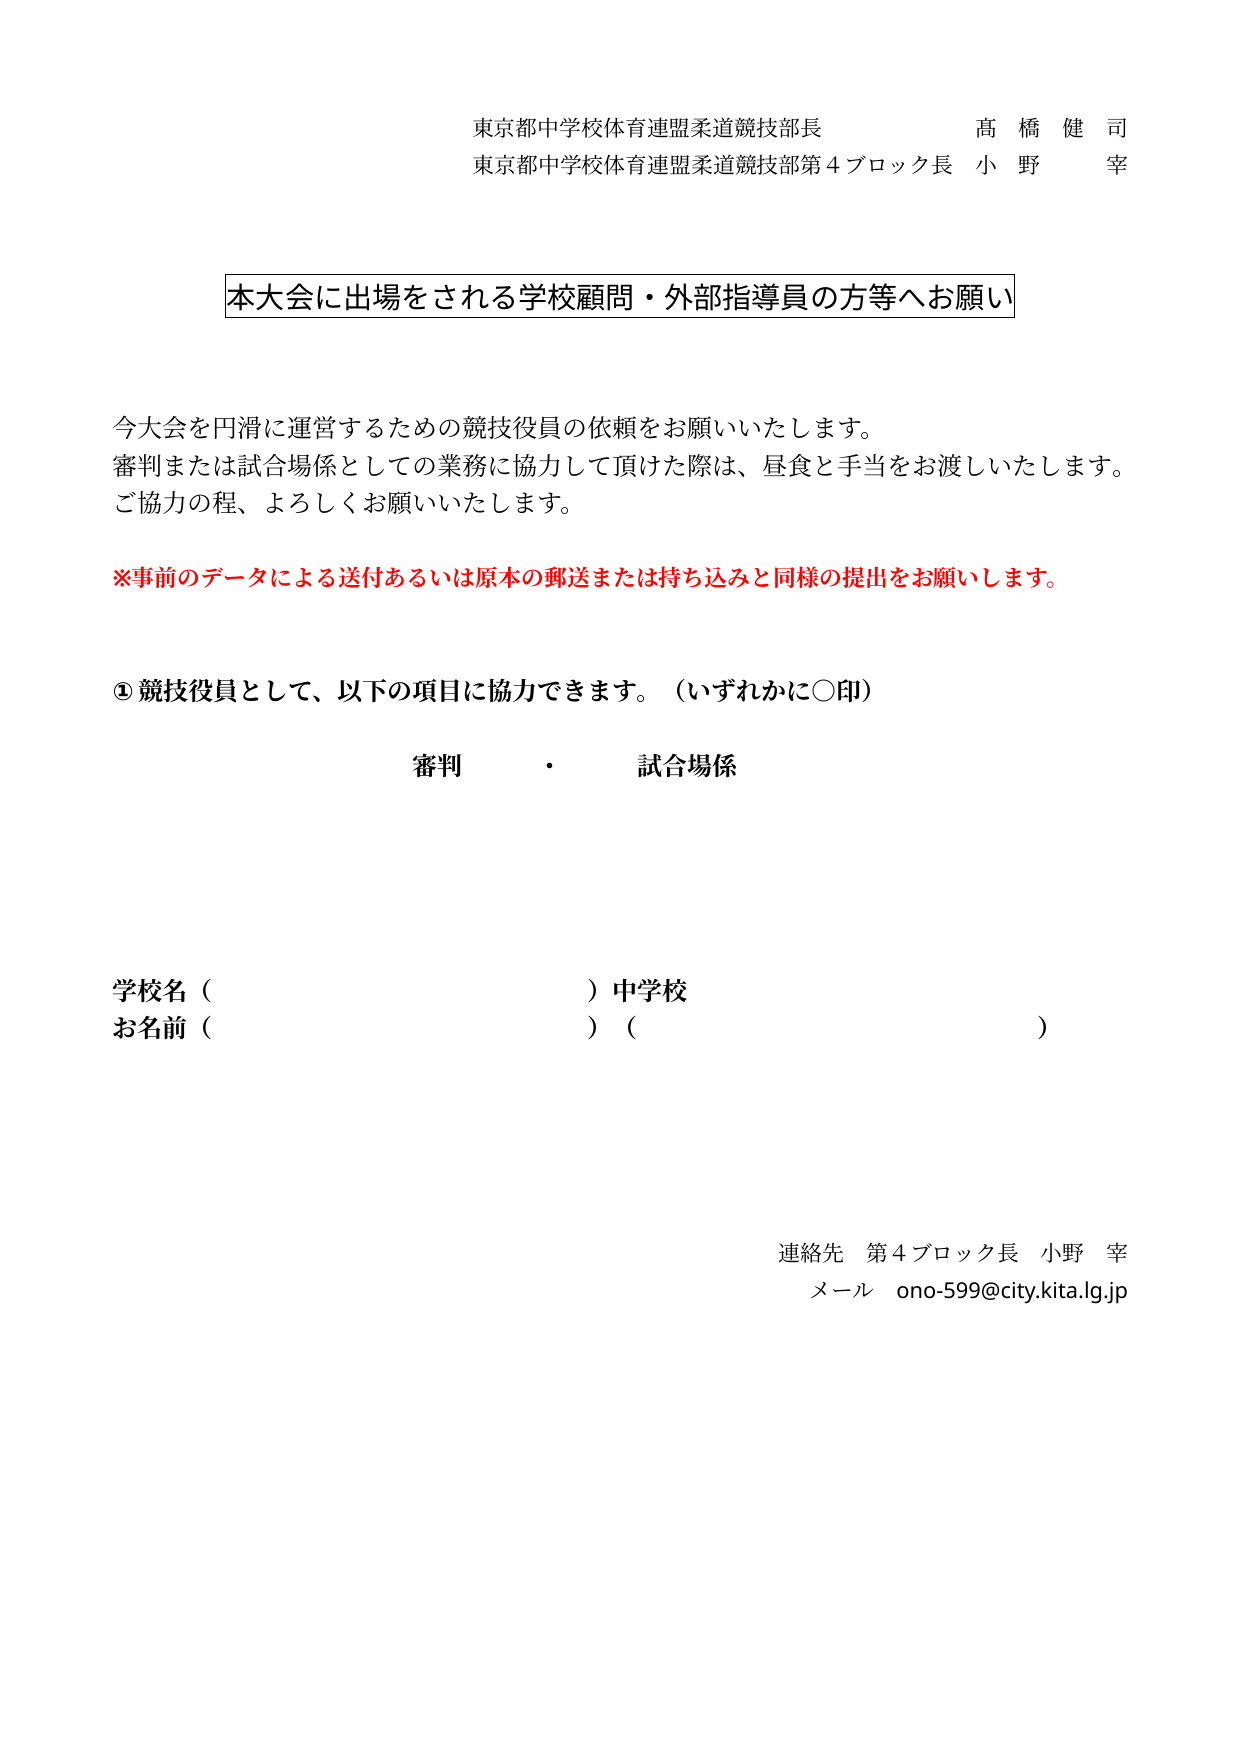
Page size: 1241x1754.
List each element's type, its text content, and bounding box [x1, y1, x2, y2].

text 連絡先 第４ブロック長 小野 宰 [112, 1233, 1128, 1271]
text 東京都中学校体育連盟柔道競技部第４ブロック長 小 野 宰 [112, 146, 1128, 183]
text ご協力の程、よろしくお願いいたします。 [112, 483, 1128, 521]
text メール ono-599@city.kita.lg.jp [112, 1271, 1128, 1308]
text 審判または試合場係としての業務に協力して頂けた際は、昼食と手当をお渡しいたします。 [112, 446, 1128, 483]
text 東京都中学校体育連盟柔道競技部長 髙 橋 健 司 [112, 108, 1128, 146]
text お名前（ ）（ ） [112, 1008, 1128, 1046]
text ①競技役員として、以下の項目に協力できます。（いずれかに○印） [112, 671, 1128, 708]
text ※事前のデータによる送付あるいは原本の郵送または持ち込みと同様の提出をお願いします。 [112, 558, 1128, 596]
text 学校名（ ）中学校 [112, 971, 1128, 1008]
text 今大会を円滑に運営するための競技役員の依頼をお願いいたします。 [112, 408, 1128, 446]
text 本大会に出場をされる学校顧問・外部指導員の方等へお願い [112, 258, 1128, 333]
text 審判 ・ 試合場係 [112, 746, 1128, 783]
